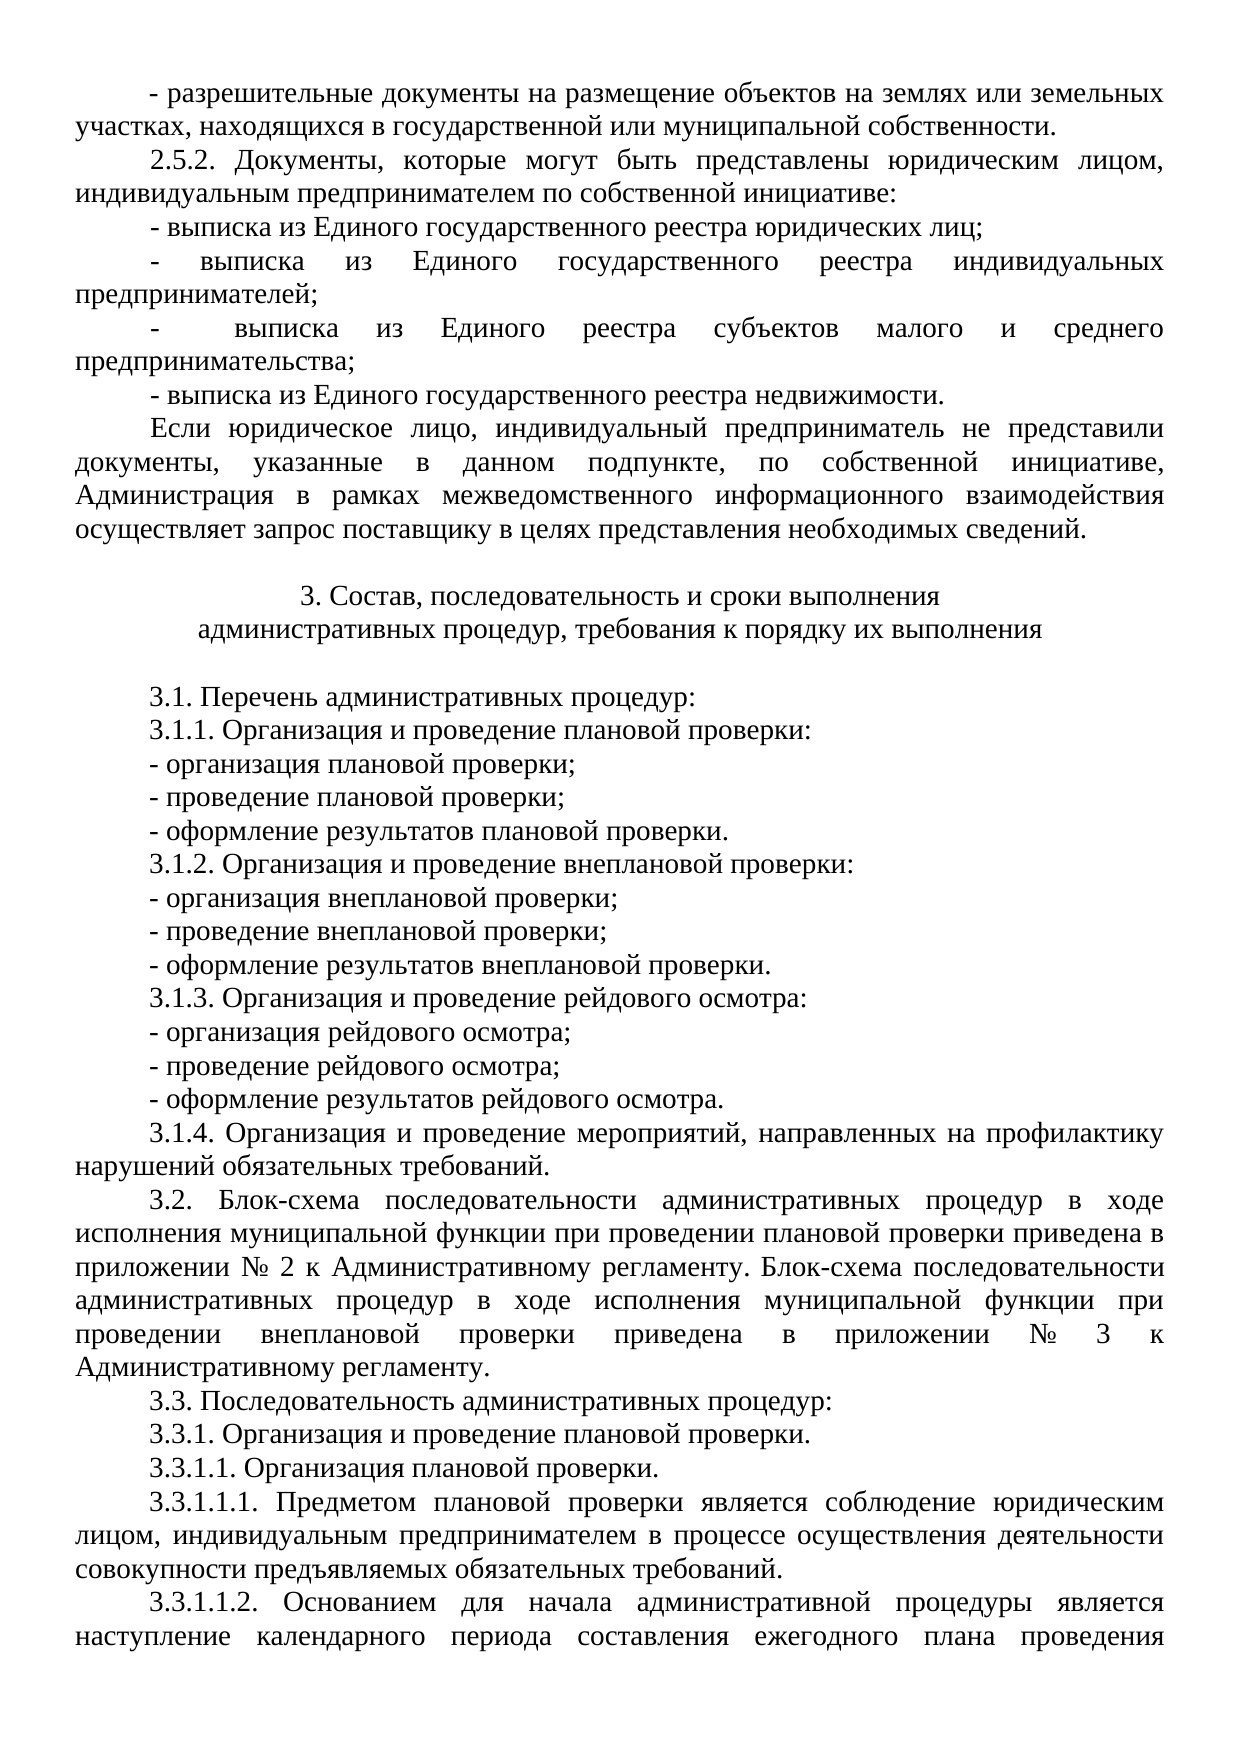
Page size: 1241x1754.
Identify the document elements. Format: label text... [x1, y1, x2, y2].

text 3.3.1.1.1. Предметом плановой проверки является соблюдение юридическим лицом, индивидуальным предпринимателем в процессе осуществления деятельности совокупности предъявляемых обязательных требований. [75, 1484, 1165, 1584]
text - оформление результатов внеплановой проверки. [75, 947, 1165, 981]
text 3.1. Перечень административных процедур: [75, 679, 1165, 712]
text - организация рейдового осмотра; [75, 1014, 1165, 1048]
text - выписка из Единого государственного реестра индивидуальных предпринимателей; [75, 243, 1165, 310]
text административных процедур, требования к порядку их выполнения [75, 612, 1165, 645]
text 3.1.4. Организация и проведение мероприятий, направленных на профилактику нарушений обязательных требований. [75, 1115, 1165, 1182]
text - выписка из Единого реестра субъектов малого и среднего предпринимательства; [75, 310, 1165, 377]
text - выписка из Единого государственного реестра недвижимости. [75, 377, 1165, 410]
text - проведение внеплановой проверки; [75, 913, 1165, 947]
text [75, 1584, 1165, 1651]
text 2.5.2. Документы, которые могут быть представлены юридическим лицом, индивидуальным предпринимателем по собственной инициативе: [75, 142, 1165, 209]
text Если юридическое лицо, индивидуальный предприниматель не представили документы, указанные в данном подпункте, по собственной инициативе, Администрация в рамках межведомственного информационного взаимодействия осуществляет запрос поставщику в целях представления необходимых сведений. [75, 410, 1165, 544]
text 3.1.2. Организация и проведение внеплановой проверки: [75, 846, 1165, 880]
text - разрешительные документы на размещение объектов на землях или земельных участках, находящихся в государственной или муниципальной собственности. [75, 75, 1165, 142]
text 3.3.1.1. Организация плановой проверки. [75, 1450, 1165, 1484]
text - оформление результатов плановой проверки. [75, 813, 1165, 846]
text - организация плановой проверки; [75, 746, 1165, 779]
text 3. Состав, последовательность и сроки выполнения [75, 578, 1165, 612]
text - выписка из Единого государственного реестра юридических лиц; [75, 209, 1165, 243]
text 3.1.1. Организация и проведение плановой проверки: [75, 712, 1165, 746]
text - проведение рейдового осмотра; [75, 1048, 1165, 1081]
text - организация внеплановой проверки; [75, 880, 1165, 913]
text - оформление результатов рейдового осмотра. [75, 1081, 1165, 1115]
text - проведение плановой проверки; [75, 779, 1165, 813]
text 3.3.1. Организация и проведение плановой проверки. [75, 1417, 1165, 1450]
text 3.1.3. Организация и проведение рейдового осмотра: [75, 981, 1165, 1014]
text 3.3. Последовательность административных процедур: [75, 1383, 1165, 1417]
text 3.2. Блок-схема последовательности административных процедур в ходе исполнения муниципальной функции при проведении плановой проверки приведена в приложении № 2 к Административному регламенту. Блок-схема последовательности административных процедур в ходе исполнения муниципальной функции при проведении внеплановой проверки приведена в приложении № 3 к Административному регламенту. [75, 1182, 1165, 1383]
